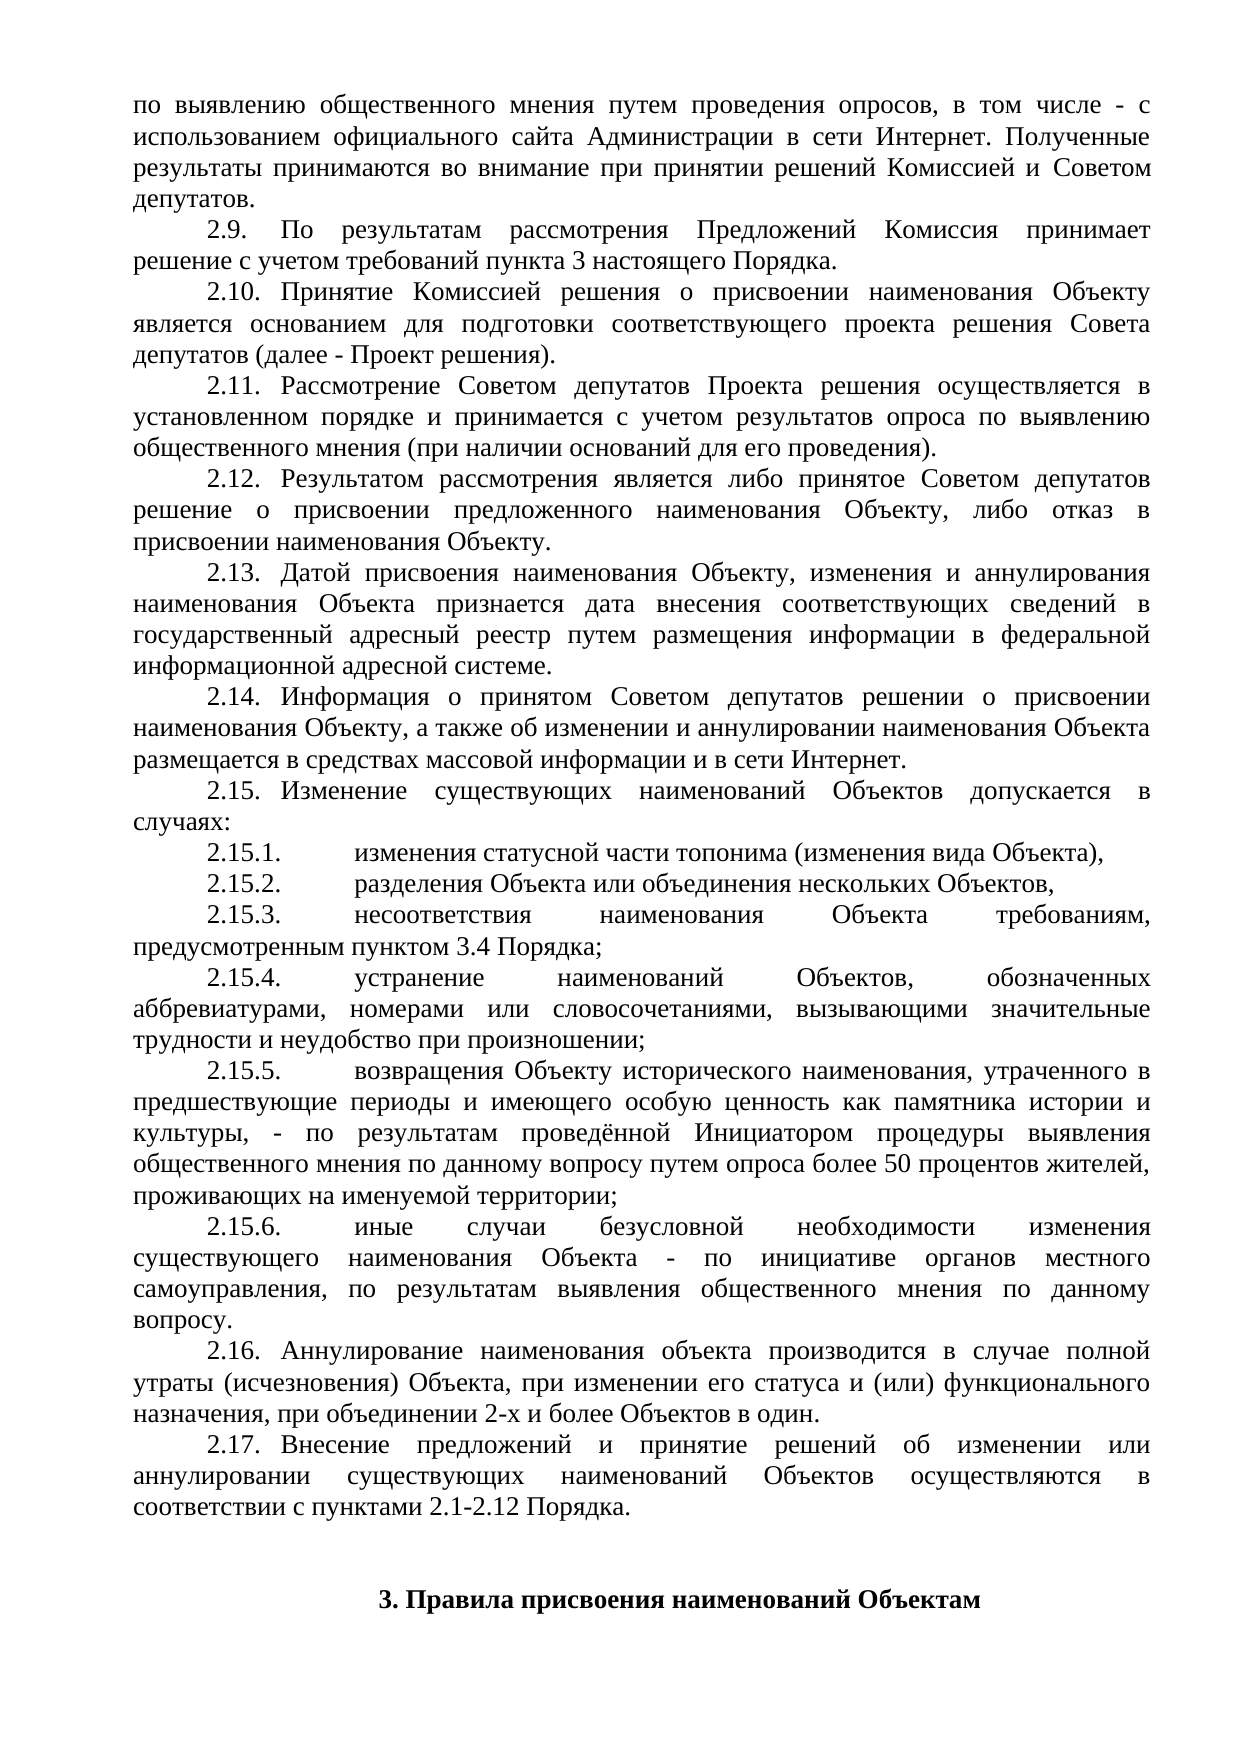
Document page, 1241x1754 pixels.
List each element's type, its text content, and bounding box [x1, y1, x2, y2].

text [133, 89, 1152, 213]
text 2.9. По результатам рассмотрения Предложений Комиссия принимает решение с учетом требований пункта 3 настоящего Порядка. [133, 213, 1152, 276]
text 2.15.1. изменения статусной части топонима (изменения вида Объекта), [133, 836, 1152, 867]
text 2.15.5. возвращения Объекту исторического наименования, утраченного в предшествующие периоды и имеющего особую ценность как памятника истории и культуры, - по результатам проведённой Инициатором процедуры выявления общественного мнения по данному вопросу путем опроса более 50 процентов жителей, проживающих на именуемой территории; [133, 1054, 1152, 1210]
text 2.10. Принятие Комиссией решения о присвоении наименования Объекту является основанием для подготовки соответствующего проекта решения Совета депутатов (далее - Проект решения). [133, 276, 1152, 369]
text 2.15.4. устранение наименований Объектов, обозначенных аббревиатурами, номерами или словосочетаниями, вызывающими значительные трудности и неудобство при произношении; [133, 961, 1152, 1054]
text 2.12. Результатом рассмотрения является либо принятое Советом депутатов решение о присвоении предложенного наименования Объекту, либо отказ в присвоении наименования Объекту. [133, 462, 1152, 556]
text 2.14. Информация о принятом Советом депутатов решении о присвоении наименования Объекту, а также об изменении и аннулировании наименования Объекта размещается в средствах массовой информации и в сети Интернет. [133, 680, 1152, 774]
text 2.15. Изменение существующих наименований Объектов допускается в случаях: [133, 774, 1152, 836]
text 2.11. Рассмотрение Советом депутатов Проекта решения осуществляется в установленном порядке и принимается с учетом результатов опроса по выявлению общественного мнения (при наличии оснований для его проведения). [133, 369, 1152, 462]
text 2.13. Датой присвоения наименования Объекту, изменения и аннулирования наименования Объекта признается дата внесения соответствующих сведений в государственный адресный реестр путем размещения информации в федеральной информационной адресной системе. [133, 556, 1152, 680]
text 3. Правила присвоения наименований Объектам [208, 1584, 1152, 1615]
text 2.15.3. несоответствия наименования Объекта требованиям, предусмотренным пунктом 3.4 Порядка; [133, 898, 1152, 961]
text 2.17. Внесение предложений и принятие решений об изменении или аннулировании существующих наименований Объектов осуществляются в соответствии с пунктами 2.1-2.12 Порядка. [133, 1428, 1152, 1521]
text 2.15.6. иные случаи безусловной необходимости изменения существующего наименования Объекта - по инициативе органов местного самоуправления, по результатам выявления общественного мнения по данному вопросу. [133, 1210, 1152, 1334]
text 2.16. Аннулирование наименования объекта производится в случае полной утраты (исчезновения) Объекта, при изменении его статуса и (или) функционального назначения, при объединении 2-х и более Объектов в один. [133, 1334, 1152, 1428]
text 2.15.2. разделения Объекта или объединения нескольких Объектов, [133, 867, 1152, 898]
